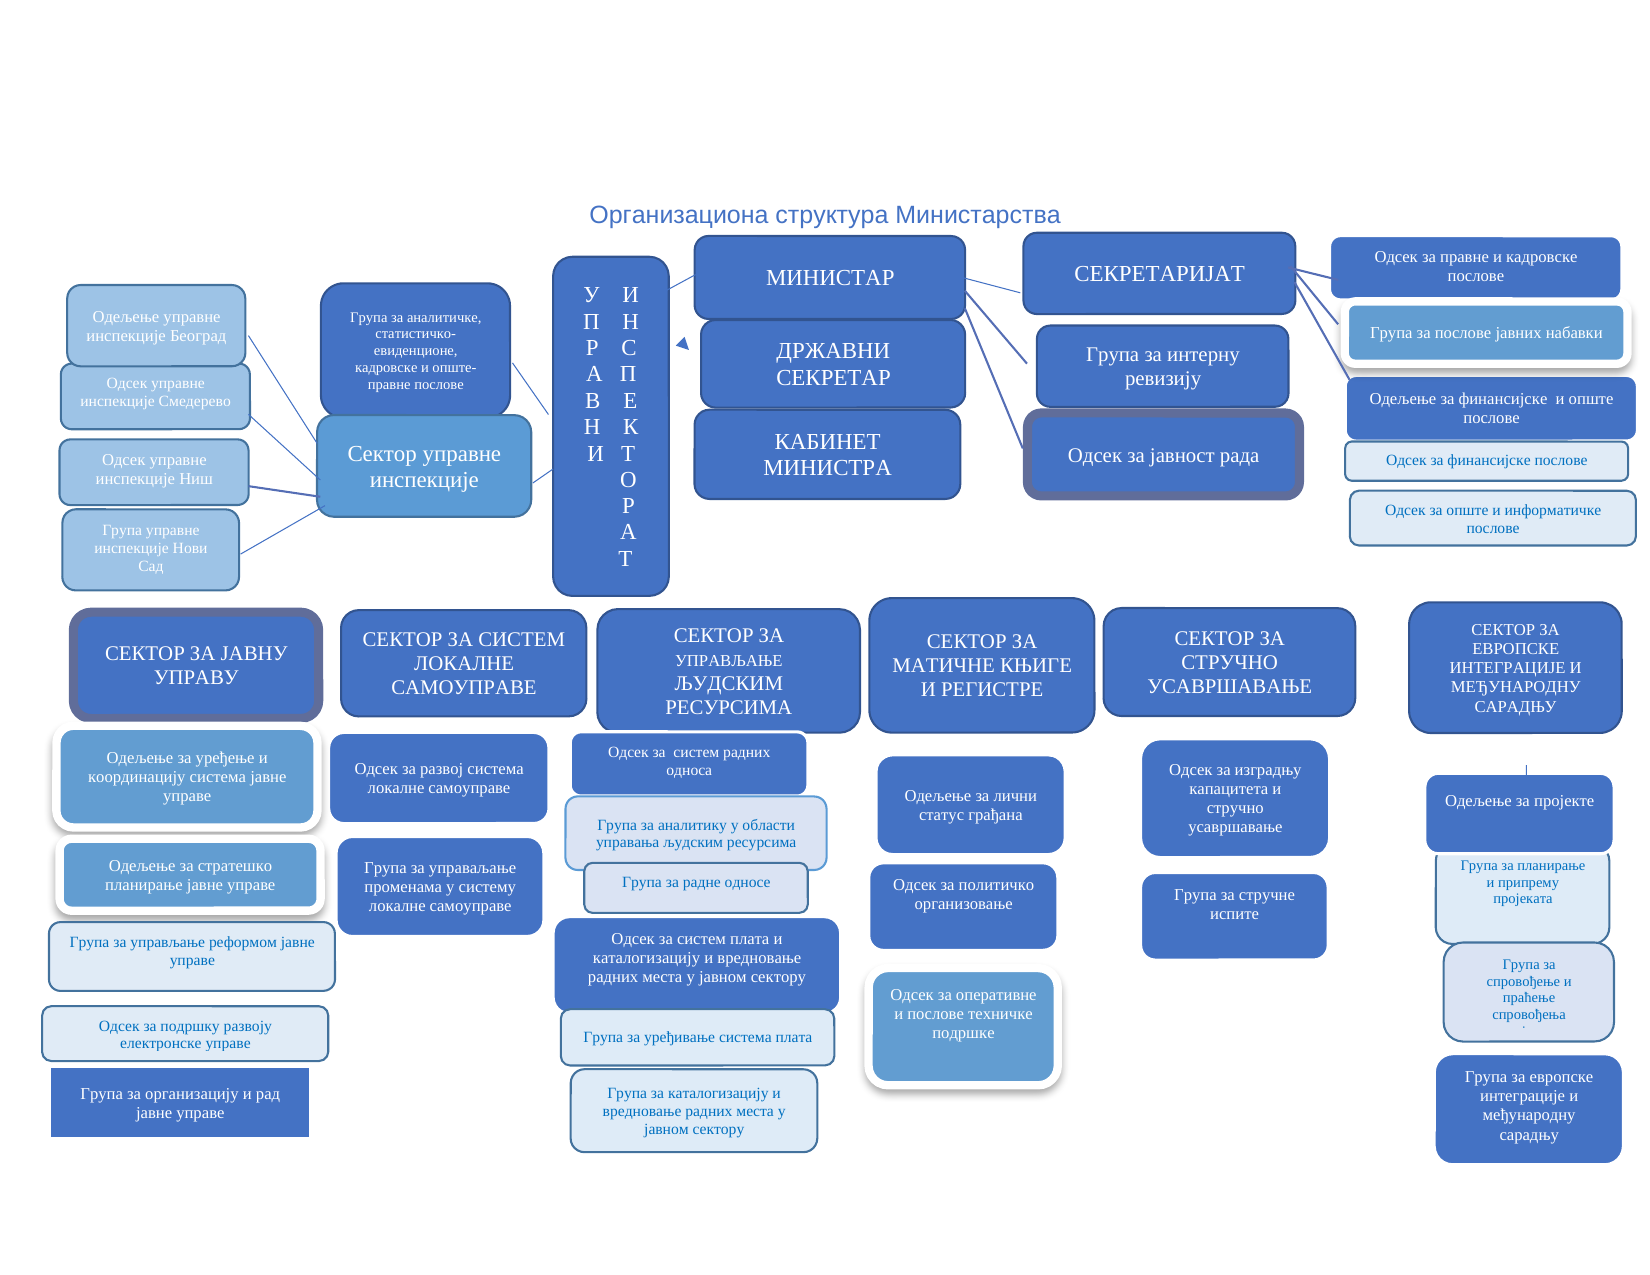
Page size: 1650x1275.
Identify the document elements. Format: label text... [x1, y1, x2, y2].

text Организациона структура Mинистарства [150, 200, 1500, 229]
